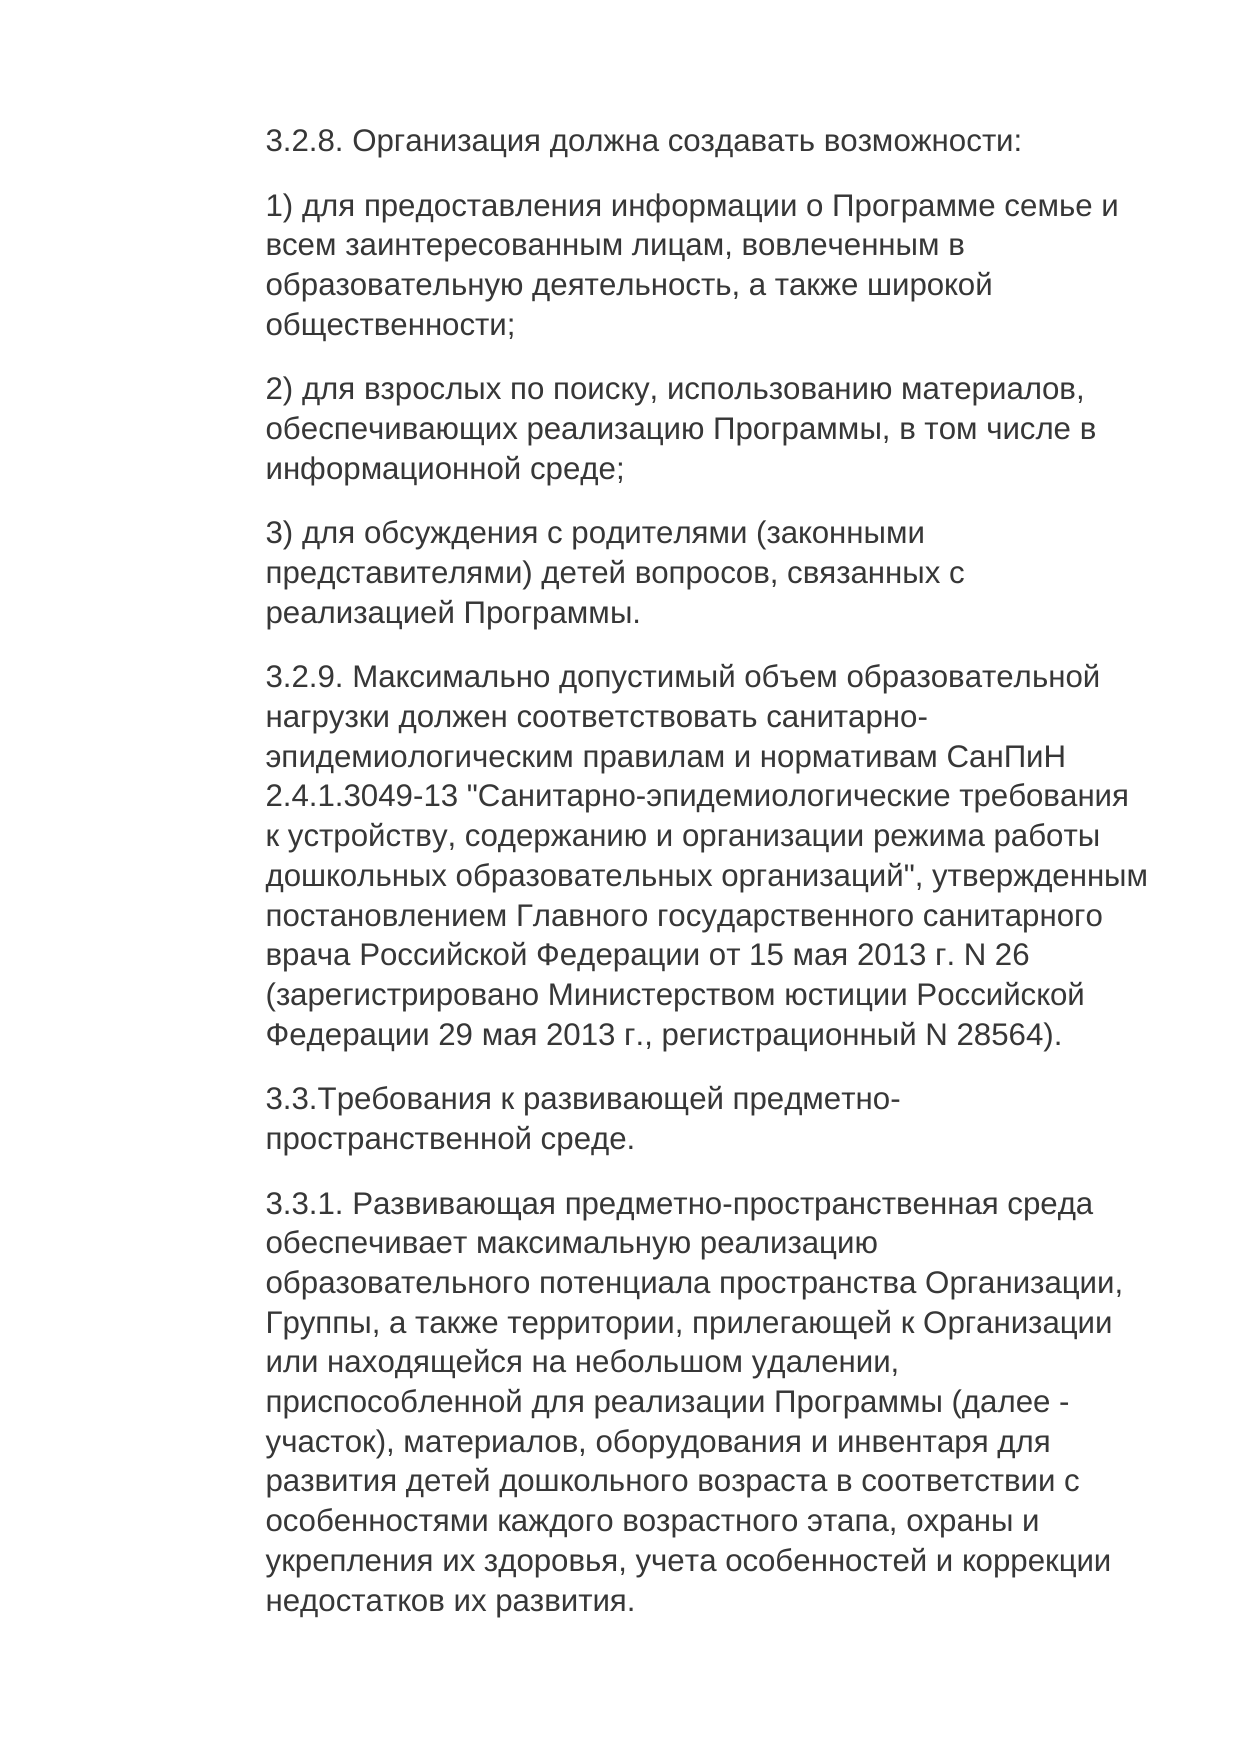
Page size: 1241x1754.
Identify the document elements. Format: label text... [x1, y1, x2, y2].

text 3.3.Требования к развивающей предметно-пространственной среде. [265, 1077, 1152, 1156]
text 2) для взрослых по поиску, использованию материалов, обеспечивающих реализацию Программы, в том числе в информационной среде; [265, 367, 1152, 486]
text 3.2.9. Максимально допустимый объем образовательной нагрузки должен соответствовать санитарно-эпидемиологическим правилам и нормативам СанПиН 2.4.1.3049-13 "Санитарно-эпидемиологические требования к устройству, содержанию и организации режима работы дошкольных образовательных организаций", утвержденным постановлением Главного государственного санитарного врача Российской Федерации от 15 мая 2013 г. N 26 (зарегистрировано Министерством юстиции Российской Федерации 29 мая 2013 г., регистрационный N 28564). [265, 655, 1152, 1052]
text 3) для обсуждения с родителями (законными представителями) детей вопросов, связанных с реализацией Программы. [265, 511, 1152, 630]
text 3.2.8. Организация должна создавать возможности: [265, 118, 1152, 158]
text 1) для предоставления информации о Программе семье и всем заинтересованным лицам, вовлеченным в образовательную деятельность, а также широкой общественности; [265, 183, 1152, 342]
text 3.3.1. Развивающая предметно-пространственная среда обеспечивает максимальную реализацию образовательного потенциала пространства Организации, Группы, а также территории, прилегающей к Организации или находящейся на небольшом удалении, приспособленной для реализации Программы (далее - участок), материалов, оборудования и инвентаря для развития детей дошкольного возраста в соответствии с особенностями каждого возрастного этапа, охраны и укрепления их здоровья, учета особенностей и коррекции недостатков их развития. [265, 1181, 1152, 1617]
